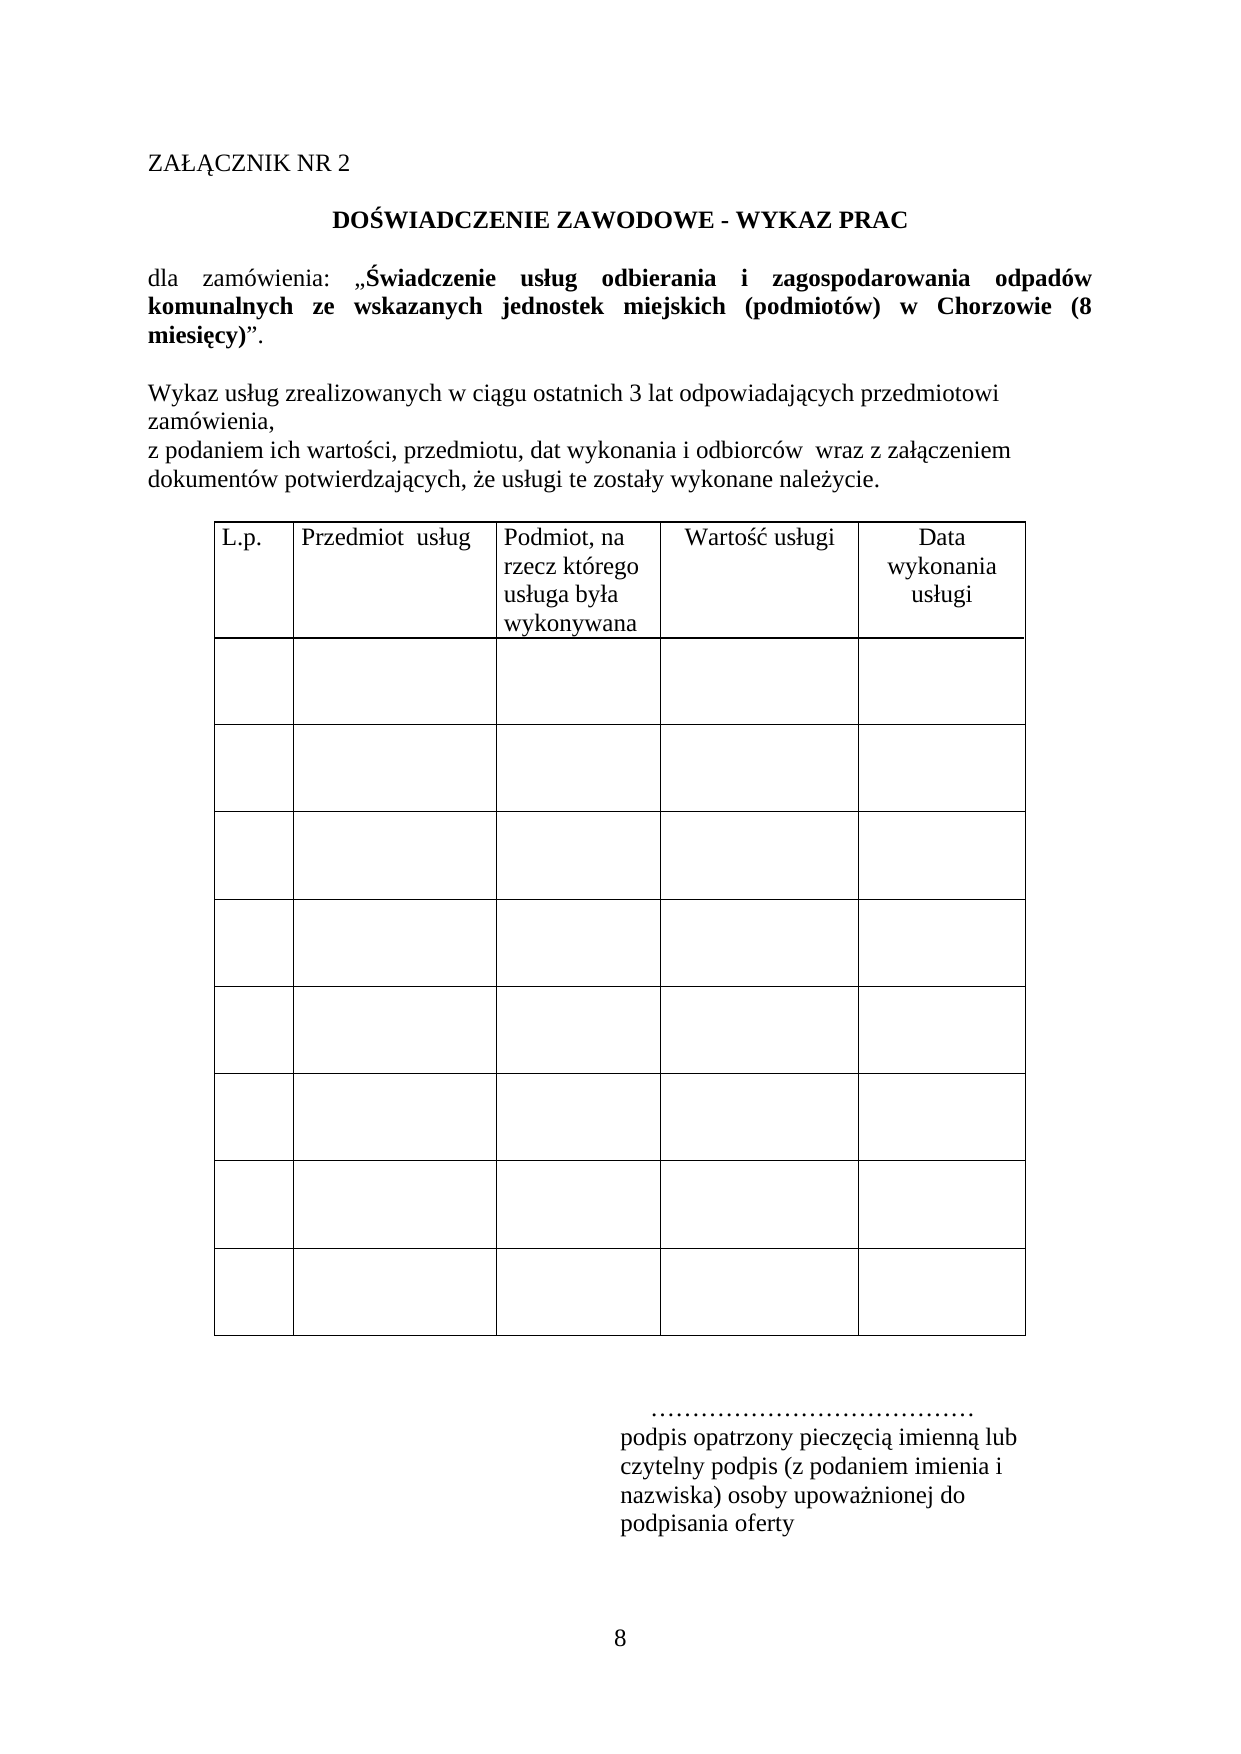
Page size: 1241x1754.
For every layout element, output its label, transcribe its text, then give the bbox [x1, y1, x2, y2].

table_cell [859, 1161, 1025, 1248]
text ………………………………… podpis opatrzony pieczęcią imienną lub czytelny podpis (z podaniem imienia i nazwiska) osoby upoważnionej do podpisania oferty [620, 1393, 1055, 1537]
table_cell [294, 900, 496, 986]
table_cell [497, 1074, 660, 1160]
table_cell [859, 725, 1025, 811]
table_header Podmiot, na rzecz którego usługa była wykonywana [497, 523, 660, 637]
table_cell [294, 987, 496, 1073]
table_cell [215, 812, 293, 898]
table_header Data wykonania usługi [859, 523, 1025, 637]
table_header Przedmiot usług [294, 523, 496, 637]
table_cell [215, 1161, 293, 1248]
table_cell [215, 987, 293, 1073]
table_cell [497, 987, 660, 1073]
table_cell [294, 1161, 496, 1248]
table_cell [859, 637, 1025, 724]
table_cell [215, 900, 293, 986]
table_cell [215, 1074, 293, 1160]
table_cell [661, 1161, 858, 1248]
table_cell [661, 812, 858, 898]
table_cell [661, 1249, 858, 1335]
table_cell [497, 900, 660, 986]
table_cell [661, 987, 858, 1073]
table_cell [661, 725, 858, 811]
table_cell [294, 725, 496, 811]
table_cell [661, 639, 858, 724]
table_cell [294, 812, 496, 898]
text z podaniem ich wartości, przedmiotu, dat wykonania i odbiorców wraz z załączeniem dokumentów potwierdzających, że usługi te zostały wykonane należycie. [148, 435, 1093, 493]
table_cell [497, 1161, 660, 1248]
text dla zamówienia: „Świadczenie usług odbierania i zagospodarowania odpadów komunalnych ze wskazanych jednostek miejskich (podmiotów) w Chorzowie (8 miesięcy)”. [148, 263, 1093, 349]
table_cell [497, 639, 660, 724]
table_cell [215, 725, 293, 811]
table_cell [497, 1249, 660, 1335]
table_cell [215, 639, 293, 724]
table_header L.p. [215, 523, 293, 637]
table_cell [294, 639, 496, 724]
table_cell [215, 1249, 293, 1335]
table_cell [859, 812, 1025, 898]
table_cell [497, 725, 660, 811]
table_cell [294, 1074, 496, 1160]
table_header Wartość usługi [661, 523, 858, 637]
table_cell [859, 900, 1025, 986]
table_cell [661, 900, 858, 986]
text Wykaz usług zrealizowanych w ciągu ostatnich 3 lat odpowiadających przedmiotowi zamówienia, [148, 378, 1093, 435]
table_cell [859, 1074, 1025, 1160]
table_cell [497, 812, 660, 898]
table_cell [859, 1249, 1025, 1335]
table_cell [294, 1249, 496, 1335]
text DOŚWIADCZENIE ZAWODOWE - WYKAZ PRAC [148, 205, 1093, 234]
text ZAŁĄCZNIK NR 2 [148, 148, 1093, 176]
table_cell [661, 1074, 858, 1160]
table_cell [859, 987, 1025, 1073]
